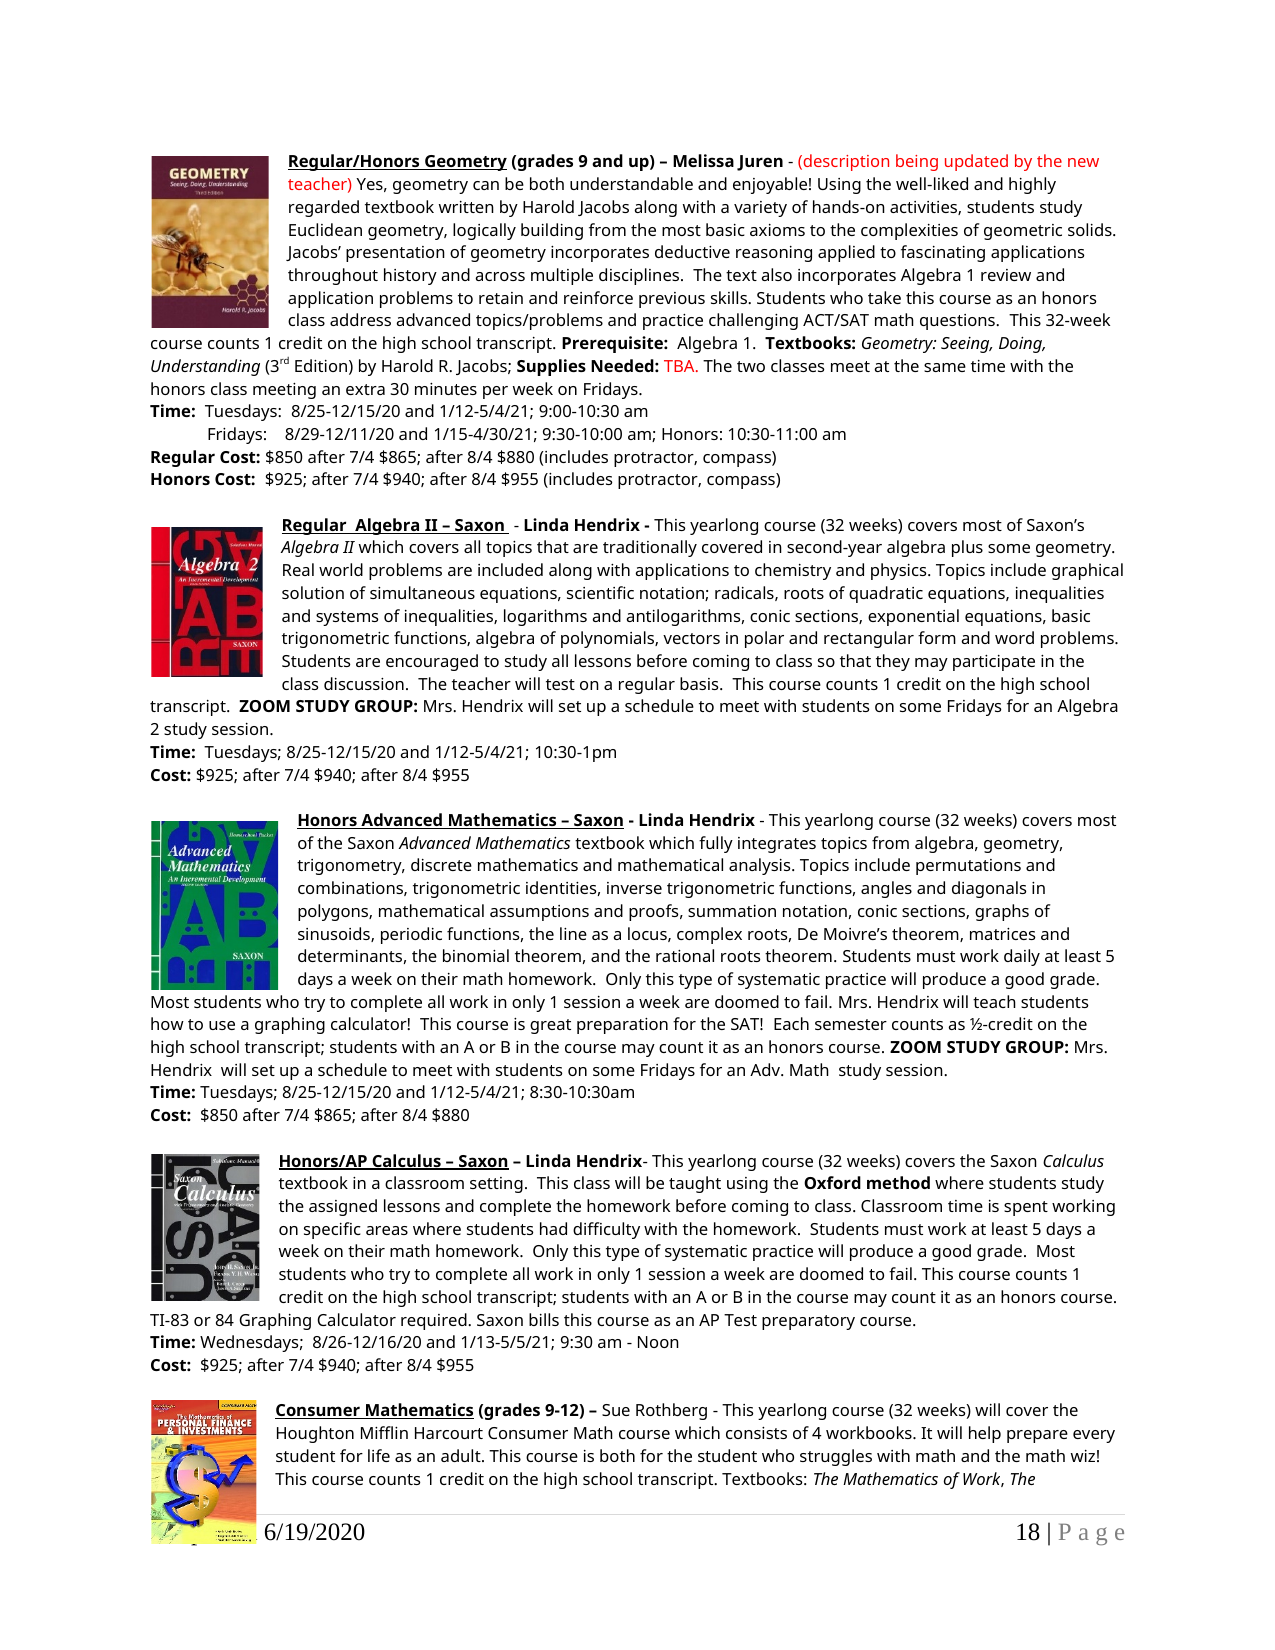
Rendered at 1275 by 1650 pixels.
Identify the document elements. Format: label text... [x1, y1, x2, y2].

text Honors Cost: $925; after 7/4 $940; after 8/4 $955 (includes protractor, compass) [150, 604, 1125, 627]
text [150, 150, 1125, 263]
text Time: Wednesdays; 8/26-12/16/20 and 1/13-5/5/21; 9:30 am - Noon [150, 1467, 1125, 1490]
picture [150, 957, 278, 1124]
text Honors/AP Calculus – Saxon – Linda Hendrix- This yearlong course (32 weeks) covers the Saxon Calculus textbook in a classroom setting. This class will be taught using the Oxford method where students study the assigned lessons and complete the homework before coming to class. Classroom time is spent working on specific areas where students had difficulty with the homework. Students must work at least 5 days a week on their math homework. Only this type of systematic practice will produce a good grade. Most students who try to complete all work in only 1 session a week are doomed to fail. This course counts 1 credit on the high school transcript; students with an A or B in the course may count it as an honors course. TI-83 or 84 Graphing Calculator required. Saxon bills this course as an AP Test preparatory course. [150, 1285, 1125, 1467]
text Time: Tuesdays; 8/25-12/15/20 and 1/12-5/4/21; 8:30-10:30am [150, 1217, 1125, 1240]
text Honors Advanced Mathematics – Saxon - Linda Hendrix - This yearlong course (32 weeks) covers most of the Saxon Advanced Mathematics textbook which fully integrates topics from algebra, geometry, trigonometry, discrete mathematics and mathematical analysis. Topics include permutations and combinations, trigonometric identities, inverse trigonometric functions, angles and diagonals in polygons, mathematical assumptions and proofs, summation notation, conic sections, graphs of sinusoids, periodic functions, the line as a locus, complex roots, De Moivre’s theorem, matrices and determinants, the binomial theorem, and the rational roots theorem. Students must work daily at least 5 days a week on their math homework. Only this type of systematic practice will produce a good grade. Most students who try to complete all work in only 1 session a week are doomed to fail. Mrs. Hendrix will teach students how to use a graphing calculator! This course is great preparation for the SAT! Each semester counts as ½-credit on the high school transcript; students with an A or B in the course may count it as an honors course. ZOOM STUDY GROUP: Mrs. Hendrix will set up a schedule to meet with students on some Fridays for an Adv. Math study session. [150, 945, 1125, 1217]
picture [150, 292, 269, 461]
text Time: Tuesdays; 8/25-12/15/20 and 1/12-5/4/21; 10:30-1pm [150, 877, 1125, 899]
text Regular Algebra II – Saxon - Linda Hendrix - This yearlong course (32 weeks) covers most of Saxon’s Algebra II which covers all topics that are traditionally covered in second-year algebra plus some geometry. Real world problems are included along with applications to chemistry and physics. Topics include graphical solution of simultaneous equations, scientific notation; radicals, roots of quadratic equations, inequalities and systems of inequalities, logarithms and antilogarithms, conic sections, exponential equations, basic trigonometric functions, algebra of polynomials, vectors in polar and rectangular form and word problems. Students are encouraged to study all lessons before coming to class so that they may participate in the class discussion. The teacher will test on a regular basis. This course counts 1 credit on the high school transcript. ZOOM STUDY GROUP: Mrs. Hendrix will set up a schedule to meet with students on some Fridays for an Algebra 2 study session. [150, 649, 1125, 877]
picture [150, 663, 263, 811]
text Regular Cost: $850 after 7/4 $865; after 8/4 $880 (includes protractor, compass) [150, 581, 1125, 604]
text Regular/Honors Geometry (grades 9 and up) – Melissa Juren - (description being updated by the new teacher) Yes, geometry can be both understandable and enjoyable! Using the well-liked and highly regarded textbook written by Harold Jacobs along with a variety of hands-on activities, students study Euclidean geometry, logically building from the most basic axioms to the complexities of geometric solids. Jacobs’ presentation of geometry incorporates deductive reasoning applied to fascinating applications throughout history and across multiple disciplines. The text also incorporates Algebra 1 review and application problems to retain and reinforce previous skills. Students who take this course as an honors class address advanced topics/problems and practice challenging ACT/SAT math questions. This 32-week course counts 1 credit on the high school transcript. Prerequisite: Algebra 1. Textbooks: Geometry: Seeing, Doing, Understanding (3rd Edition) by Harold R. Jacobs; Supplies Needed: TBA. The two classes meet at the same time with the honors class meeting an extra 30 minutes per week on Fridays. [150, 286, 1125, 536]
picture [150, 1290, 259, 1434]
text Time: Tuesdays: 8/25-12/15/20 and 1/12-5/4/21; 9:00-10:30 am [150, 536, 1125, 559]
text Fridays: 8/29-12/11/20 and 1/15-4/30/21; 9:30-10:00 am; Honors: 10:30-11:00 am [150, 559, 1125, 581]
text Cost: $925; after 7/4 $940; after 8/4 $955 [150, 899, 1125, 922]
text Cost: $850 after 7/4 $865; after 8/4 $880 [150, 1240, 1125, 1263]
